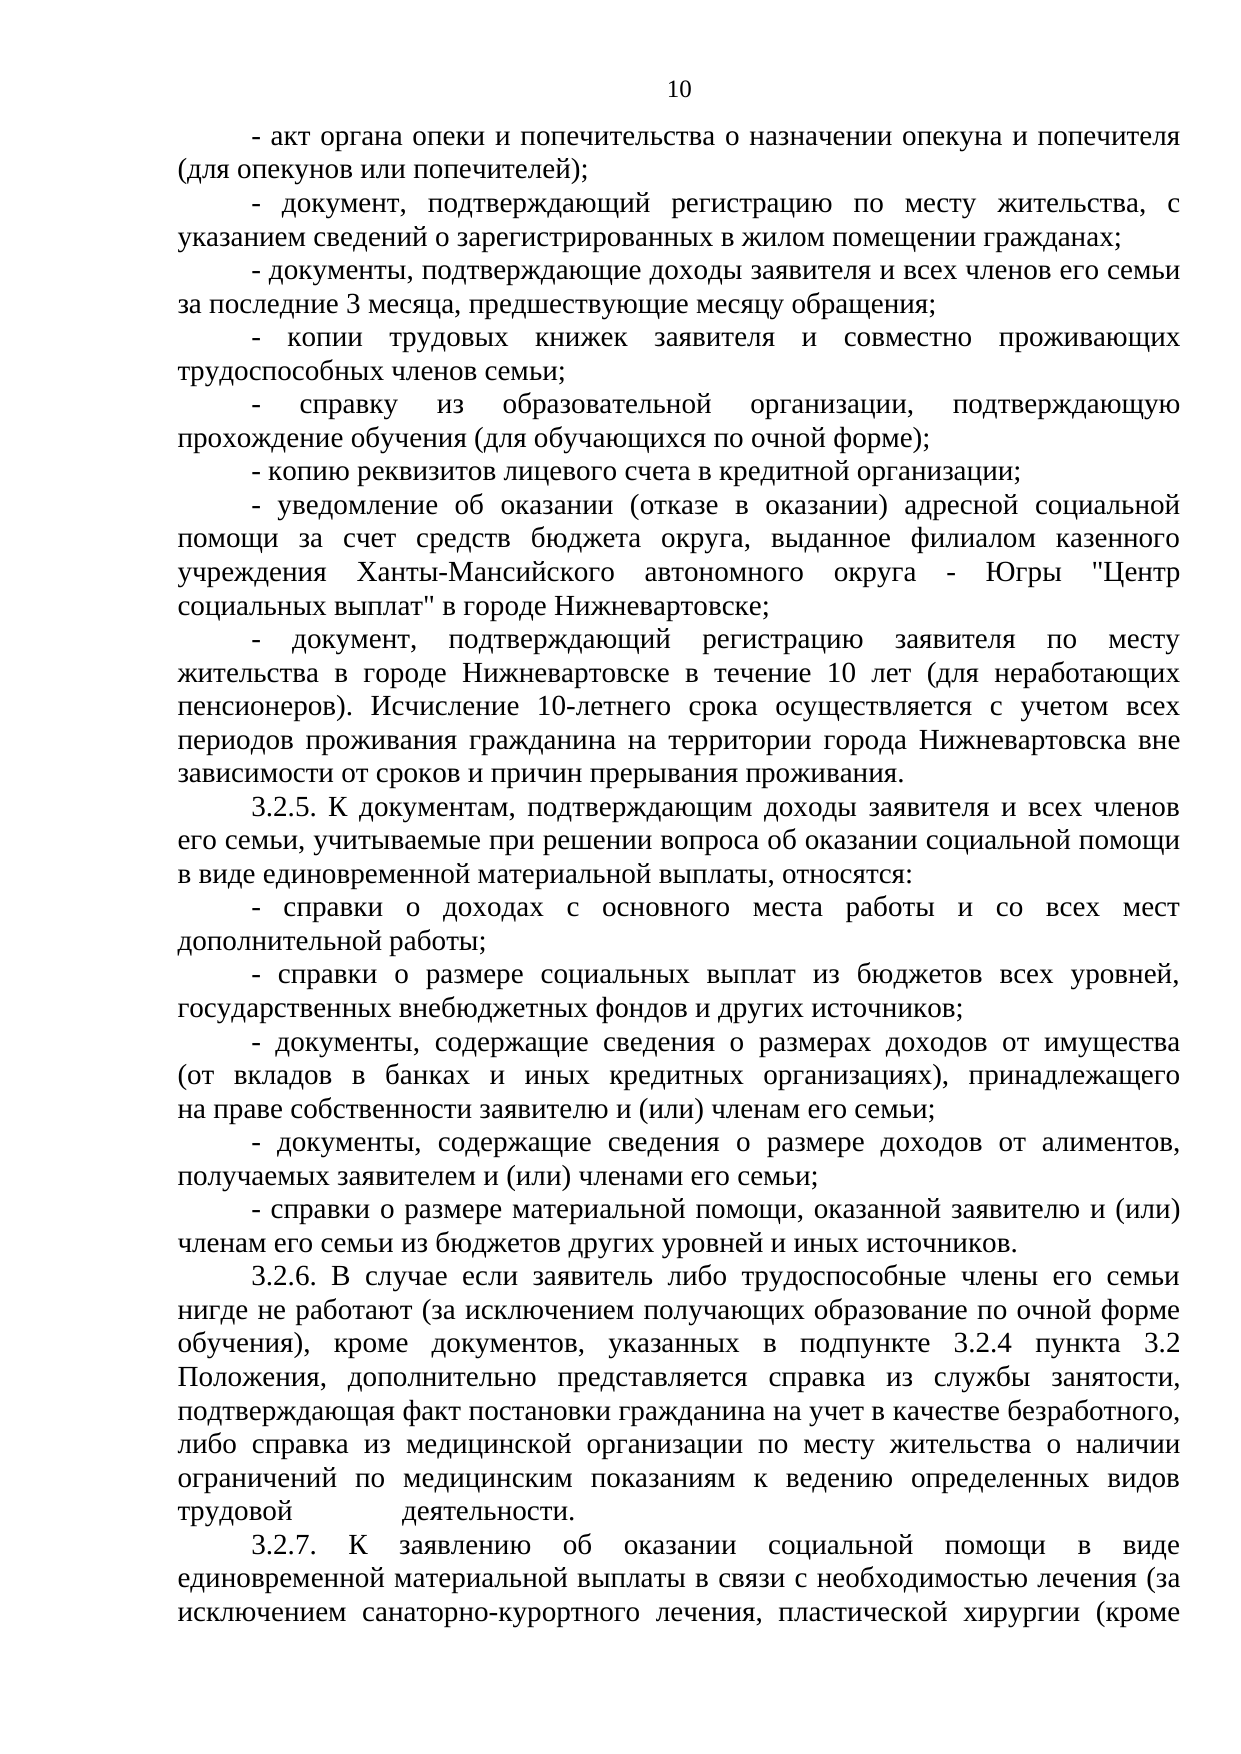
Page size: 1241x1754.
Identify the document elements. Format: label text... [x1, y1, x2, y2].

text - справку из образовательной организации, подтверждающую прохождение обучения (для обучающихся по очной форме); [177, 386, 1181, 453]
text - акт органа опеки и попечительства о назначении опекуна и попечителя (для опекунов или попечителей); [177, 118, 1181, 185]
text - справки о размере социальных выплат из бюджетов всех уровней, государственных внебюджетных фондов и других источников; [177, 957, 1181, 1024]
text - копии трудовых книжек заявителя и совместно проживающих трудоспособных членов семьи; [177, 319, 1181, 386]
text - документ, подтверждающий регистрацию заявителя по месту жительства в городе Нижневартовске в течение 10 лет (для неработающих пенсионеров). Исчисление 10-летнего срока осуществляется с учетом всех периодов проживания гражданина на территории города Нижневартовска вне зависимости от сроков и причин прерывания проживания. [177, 621, 1181, 789]
text - документ, подтверждающий регистрацию по месту жительства, с указанием сведений о зарегистрированных в жилом помещении гражданах; [177, 185, 1181, 252]
text - документы, подтверждающие доходы заявителя и всех членов его семьи за последние 3 месяца, предшествующие месяцу обращения; [177, 252, 1181, 319]
text 3.2.6. В случае если заявитель либо трудоспособные члены его семьи нигде не работают (за исключением получающих образование по очной форме обучения), кроме документов, указанных в подпункте 3.2.4 пункта 3.2 Положения, дополнительно представляется справка из службы занятости, подтверждающая факт постановки гражданина на учет в качестве безработного, либо справка из медицинской организации по месту жительства о наличии ограничений по медицинским показаниям к ведению определенных видов трудовой деятельности. [177, 1258, 1181, 1527]
text - справки о доходах с основного места работы и со всех мест дополнительной работы; [177, 889, 1181, 957]
text - документы, содержащие сведения о размерах доходов от имущества (от вкладов в банках и иных кредитных организациях), принадлежащего на праве собственности заявителю и (или) членам его семьи; [177, 1024, 1181, 1124]
text - копию реквизитов лицевого счета в кредитной организации; [177, 453, 1181, 487]
text - справки о размере материальной помощи, оказанной заявителю и (или) членам его семьи из бюджетов других уровней и иных источников. [177, 1191, 1181, 1258]
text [177, 1527, 1181, 1627]
text - документы, содержащие сведения о размере доходов от алиментов, получаемых заявителем и (или) членами его семьи; [177, 1124, 1181, 1191]
text 3.2.5. К документам, подтверждающим доходы заявителя и всех членов его семьи, учитываемые при решении вопроса об оказании социальной помощи в виде единовременной материальной выплаты, относятся: [177, 789, 1181, 889]
text - уведомление об оказании (отказе в оказании) адресной социальной помощи за счет средств бюджета округа, выданное филиалом казенного учреждения Ханты-Мансийского автономного округа - Югры "Центр социальных выплат" в городе Нижневартовске; [177, 487, 1181, 621]
